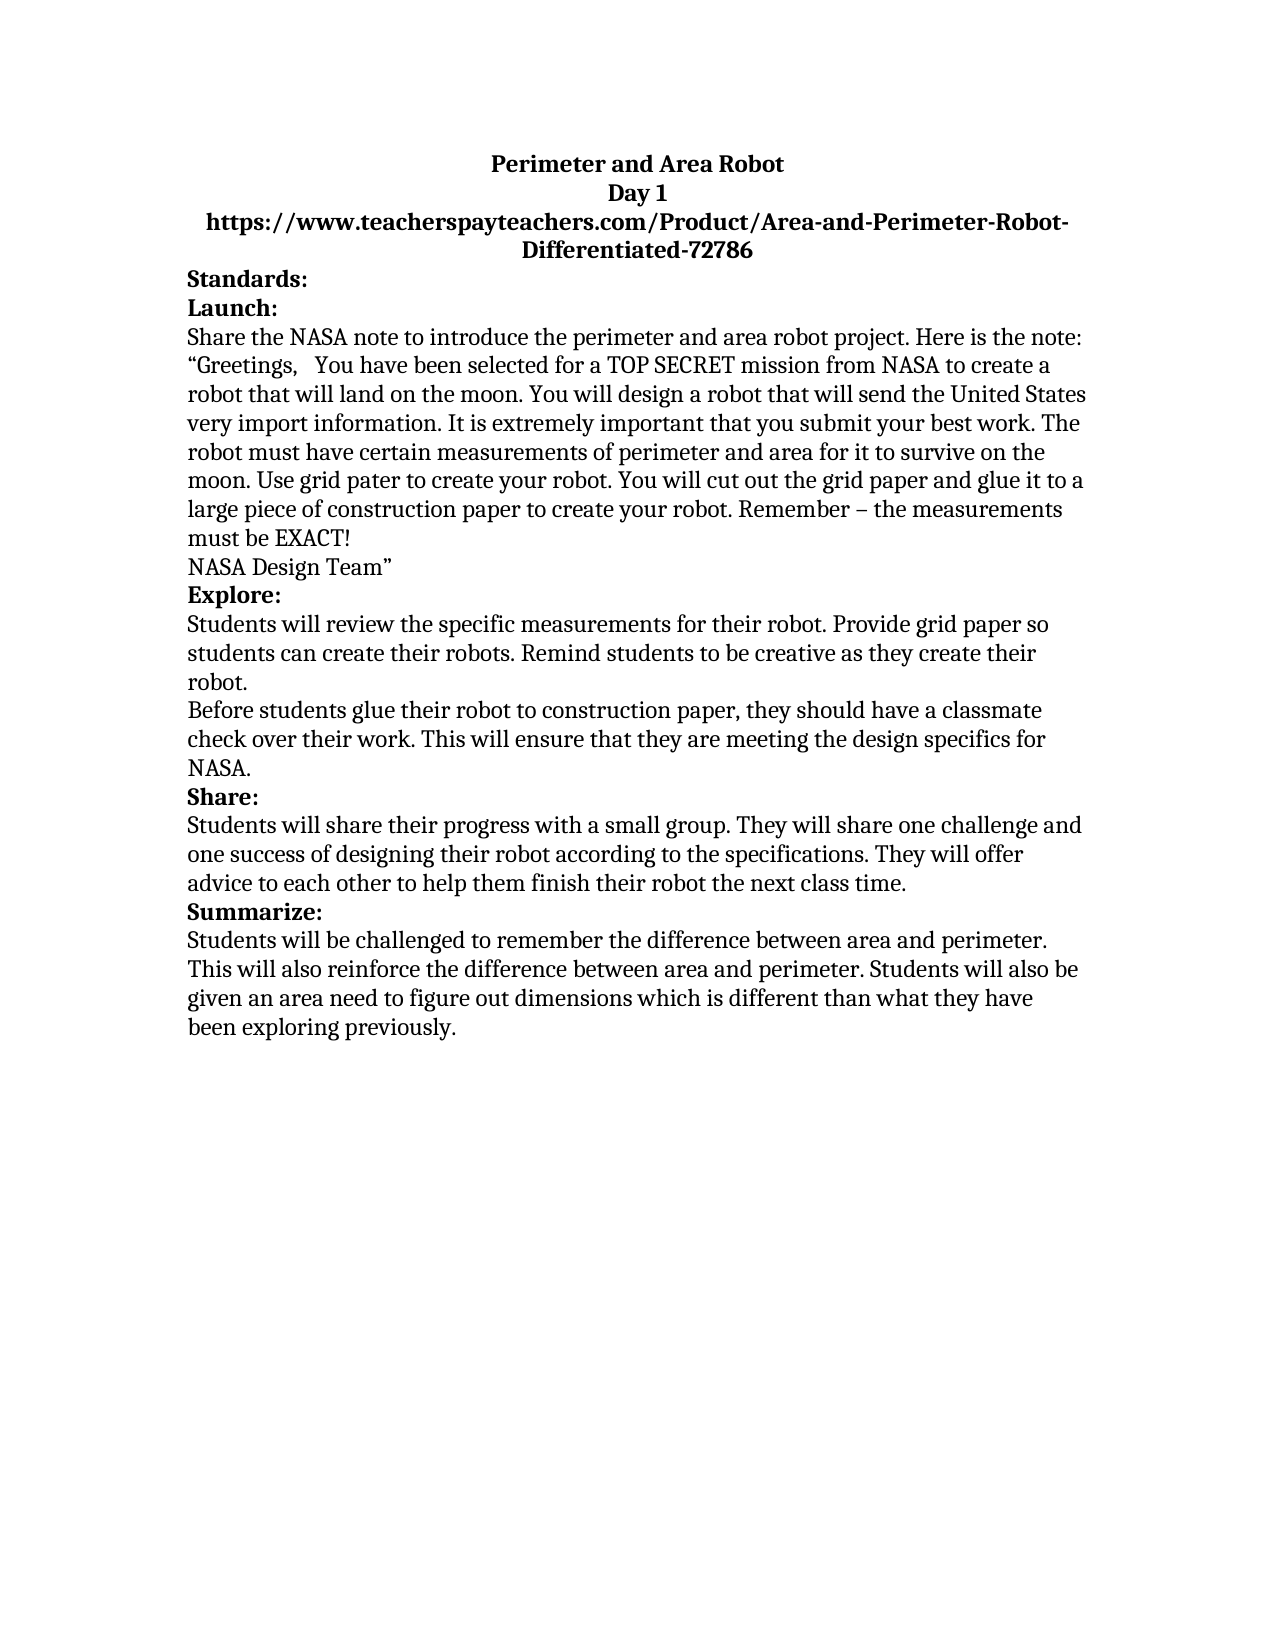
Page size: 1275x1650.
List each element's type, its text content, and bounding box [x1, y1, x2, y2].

text Differentiated-72786 [187, 236, 1087, 265]
text Students will share their progress with a small group. They will share one challenge and one success of designing their robot according to the specifications. They will offer advice to each other to help them finish their robot the next class time. [187, 811, 1087, 897]
text Perimeter and Area Robot [187, 150, 1087, 179]
text Share: [187, 782, 1087, 811]
text Explore: [187, 581, 1087, 610]
text “Greetings, You have been selected for a TOP SECRET mission from NASA to create a robot that will land on the moon. You will design a robot that will send the United States very import information. It is extremely important that you submit your best work. The robot must have certain measurements of perimeter and area for it to survive on the moon. Use grid pater to create your robot. You will cut out the grid paper and glue it to a large piece of construction paper to create your robot. Remember – the measurements must be EXACT! [187, 351, 1087, 552]
text Day 1 [187, 179, 1087, 207]
text Before students glue their robot to construction paper, they should have a classmate check over their work. This will ensure that they are meeting the design specifics for NASA. [187, 696, 1087, 782]
text Students will be challenged to remember the difference between area and perimeter. This will also reinforce the difference between area and perimeter. Students will also be given an area need to figure out dimensions which is different than what they have been exploring previously. [187, 926, 1087, 1041]
text NASA Design Team” [187, 552, 1087, 581]
text Launch: [187, 294, 1087, 322]
text Summarize: [187, 897, 1087, 926]
text Standards: [187, 265, 1087, 294]
text Students will review the specific measurements for their robot. Provide grid paper so students can create their robots. Remind students to be creative as they create their robot. [187, 610, 1087, 696]
text https://www.teacherspayteachers.com/Product/Area-and-Perimeter-Robot- [187, 207, 1087, 236]
text Share the NASA note to introduce the perimeter and area robot project. Here is the note: [187, 322, 1087, 351]
